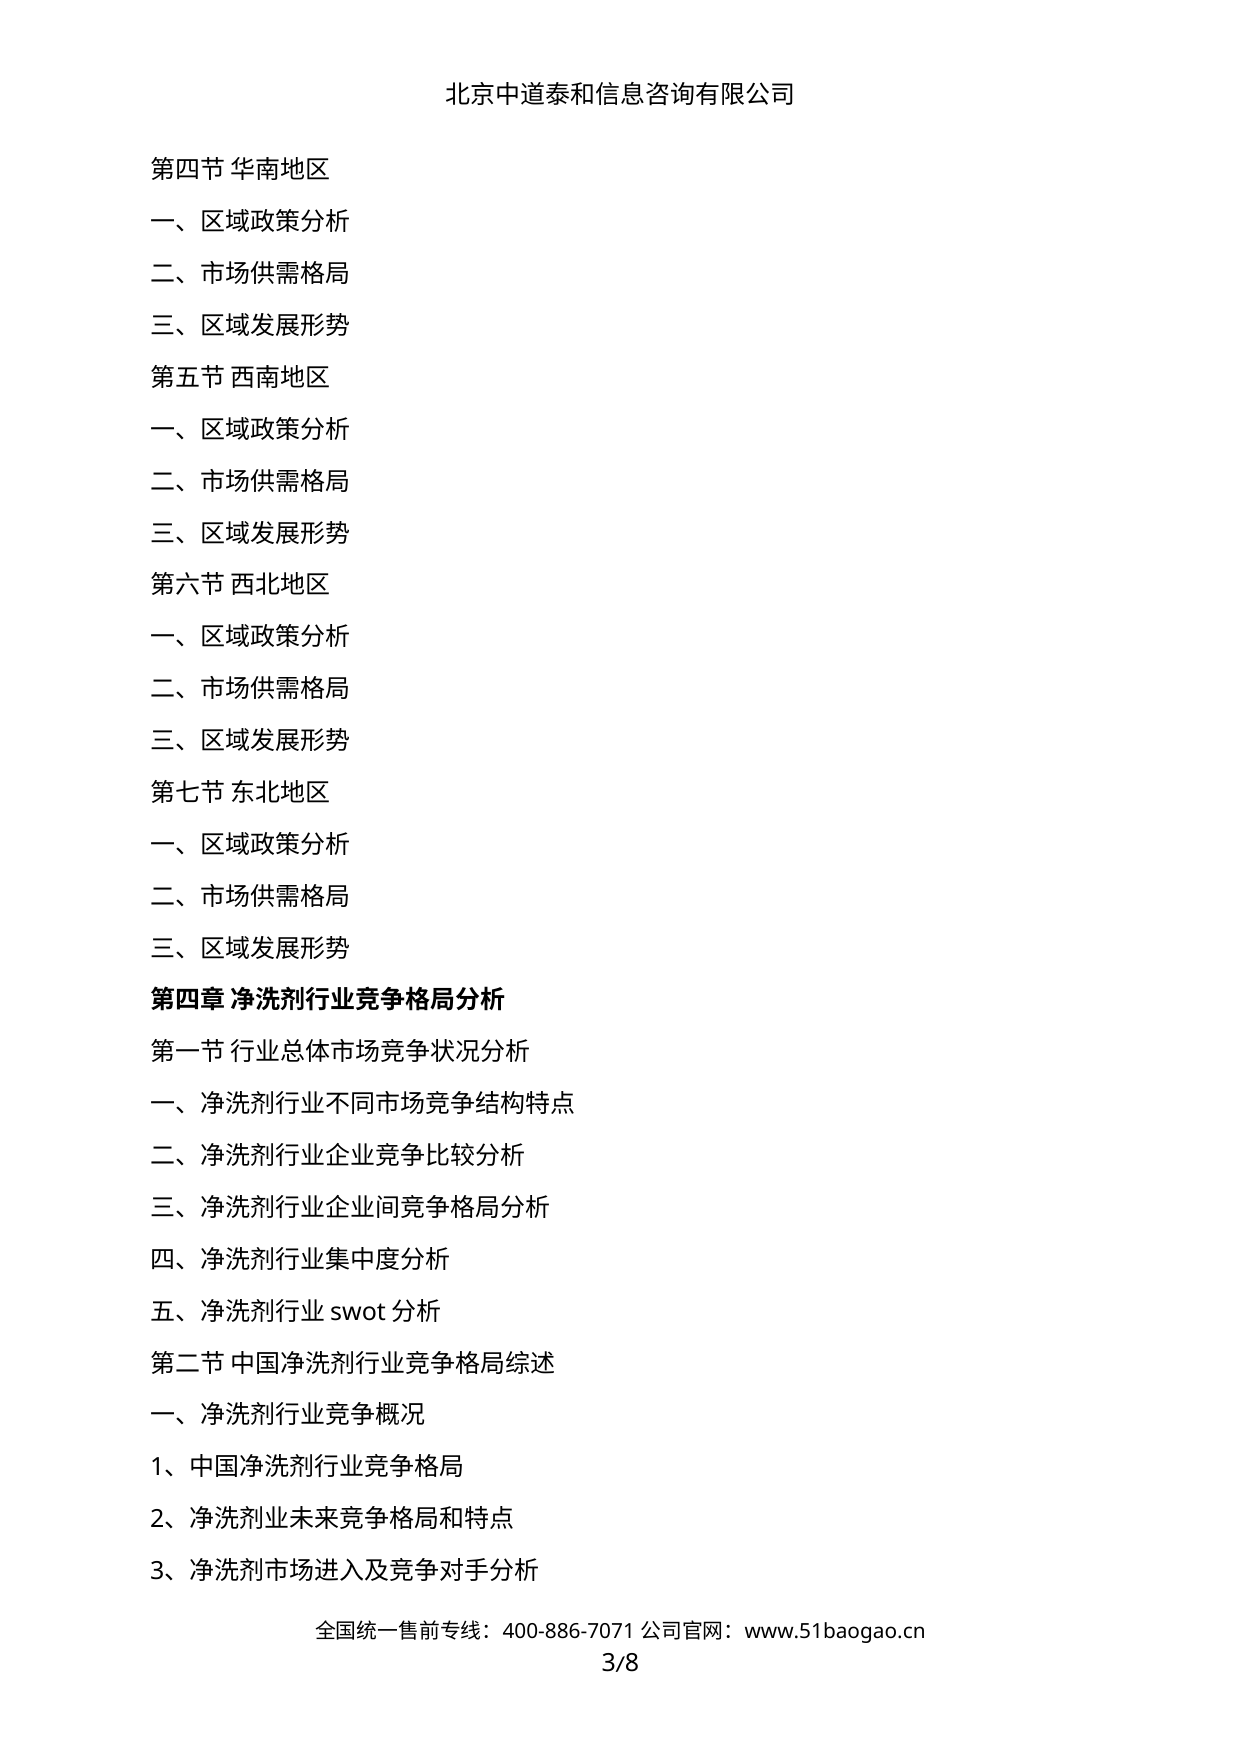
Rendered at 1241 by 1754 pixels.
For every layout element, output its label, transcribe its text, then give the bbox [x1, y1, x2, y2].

text 三、区域发展形势 [150, 513, 1090, 549]
text 二、市场供需格局 [150, 669, 1090, 705]
text 3、净洗剂市场进入及竞争对手分析 [150, 1551, 1090, 1587]
text 一、区域政策分析 [150, 824, 1090, 861]
text 五、净洗剂行业swot分析 [150, 1291, 1090, 1327]
text 三、区域发展形势 [150, 721, 1090, 757]
text 第一节 行业总体市场竞争状况分析 [150, 1032, 1090, 1068]
text 一、区域政策分析 [150, 202, 1090, 238]
text 一、净洗剂行业不同市场竞争结构特点 [150, 1084, 1090, 1120]
text 第七节 东北地区 [150, 772, 1090, 809]
text 一、净洗剂行业竞争概况 [150, 1395, 1090, 1431]
text 第六节 西北地区 [150, 565, 1090, 601]
text 二、净洗剂行业企业竞争比较分析 [150, 1136, 1090, 1172]
text 1、中国净洗剂行业竞争格局 [150, 1447, 1090, 1483]
text 第四节 华南地区 [150, 150, 1090, 186]
text 2、净洗剂业未来竞争格局和特点 [150, 1499, 1090, 1535]
text 四、净洗剂行业集中度分析 [150, 1239, 1090, 1276]
text 第五节 西南地区 [150, 357, 1090, 394]
text 三、区域发展形势 [150, 306, 1090, 342]
text 一、区域政策分析 [150, 409, 1090, 446]
text 二、市场供需格局 [150, 254, 1090, 290]
text 第二节 中国净洗剂行业竞争格局综述 [150, 1343, 1090, 1379]
text 三、区域发展形势 [150, 928, 1090, 964]
text 三、净洗剂行业企业间竞争格局分析 [150, 1187, 1090, 1224]
text 二、市场供需格局 [150, 876, 1090, 912]
text 一、区域政策分析 [150, 617, 1090, 653]
text 二、市场供需格局 [150, 461, 1090, 497]
text 第四章 净洗剂行业竞争格局分析 [150, 980, 1090, 1016]
